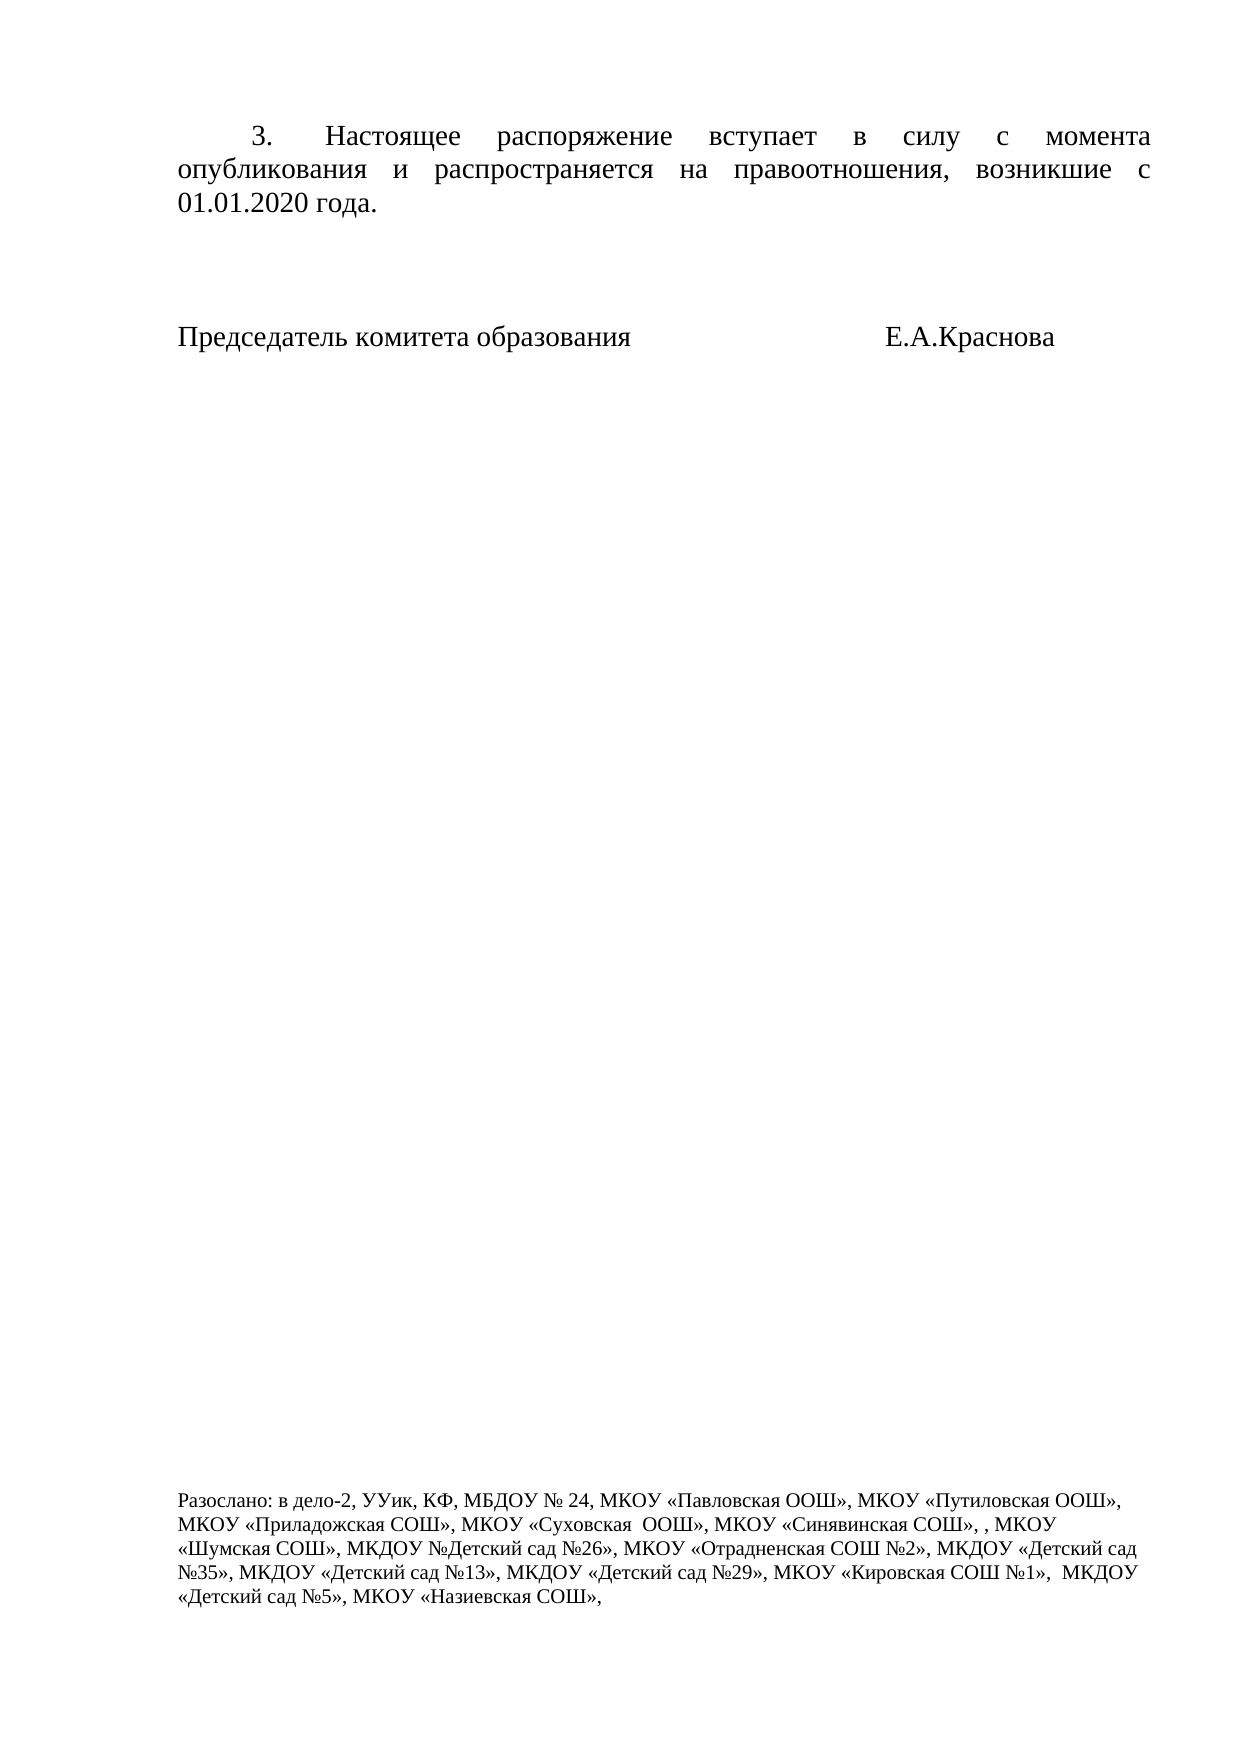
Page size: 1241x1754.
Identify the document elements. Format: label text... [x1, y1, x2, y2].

text Разослано: в дело-2, УУик, КФ, МБДОУ № 24, МКОУ «Павловская ООШ», МКОУ «Путиловская ООШ», МКОУ «Приладожская СОШ», МКОУ «Суховская ООШ», МКОУ «Синявинская СОШ», , МКОУ «Шумская СОШ», МКДОУ №Детский сад №26», МКОУ «Отрадненская СОШ №2», МКДОУ «Детский сад №35», МКДОУ «Детский сад №13», МКДОУ «Детский сад №29», МКОУ «Кировская СОШ №1», МКДОУ «Детский сад №5», МКОУ «Назиевская СОШ», [177, 1487, 1152, 1608]
text 3. Настоящее распоряжение вступает в силу с момента опубликования и распространяется на правоотношения, возникшие с 01.01.2020 года. [177, 118, 1152, 219]
text Председатель комитета образования Е.А.Краснова [177, 319, 1152, 353]
